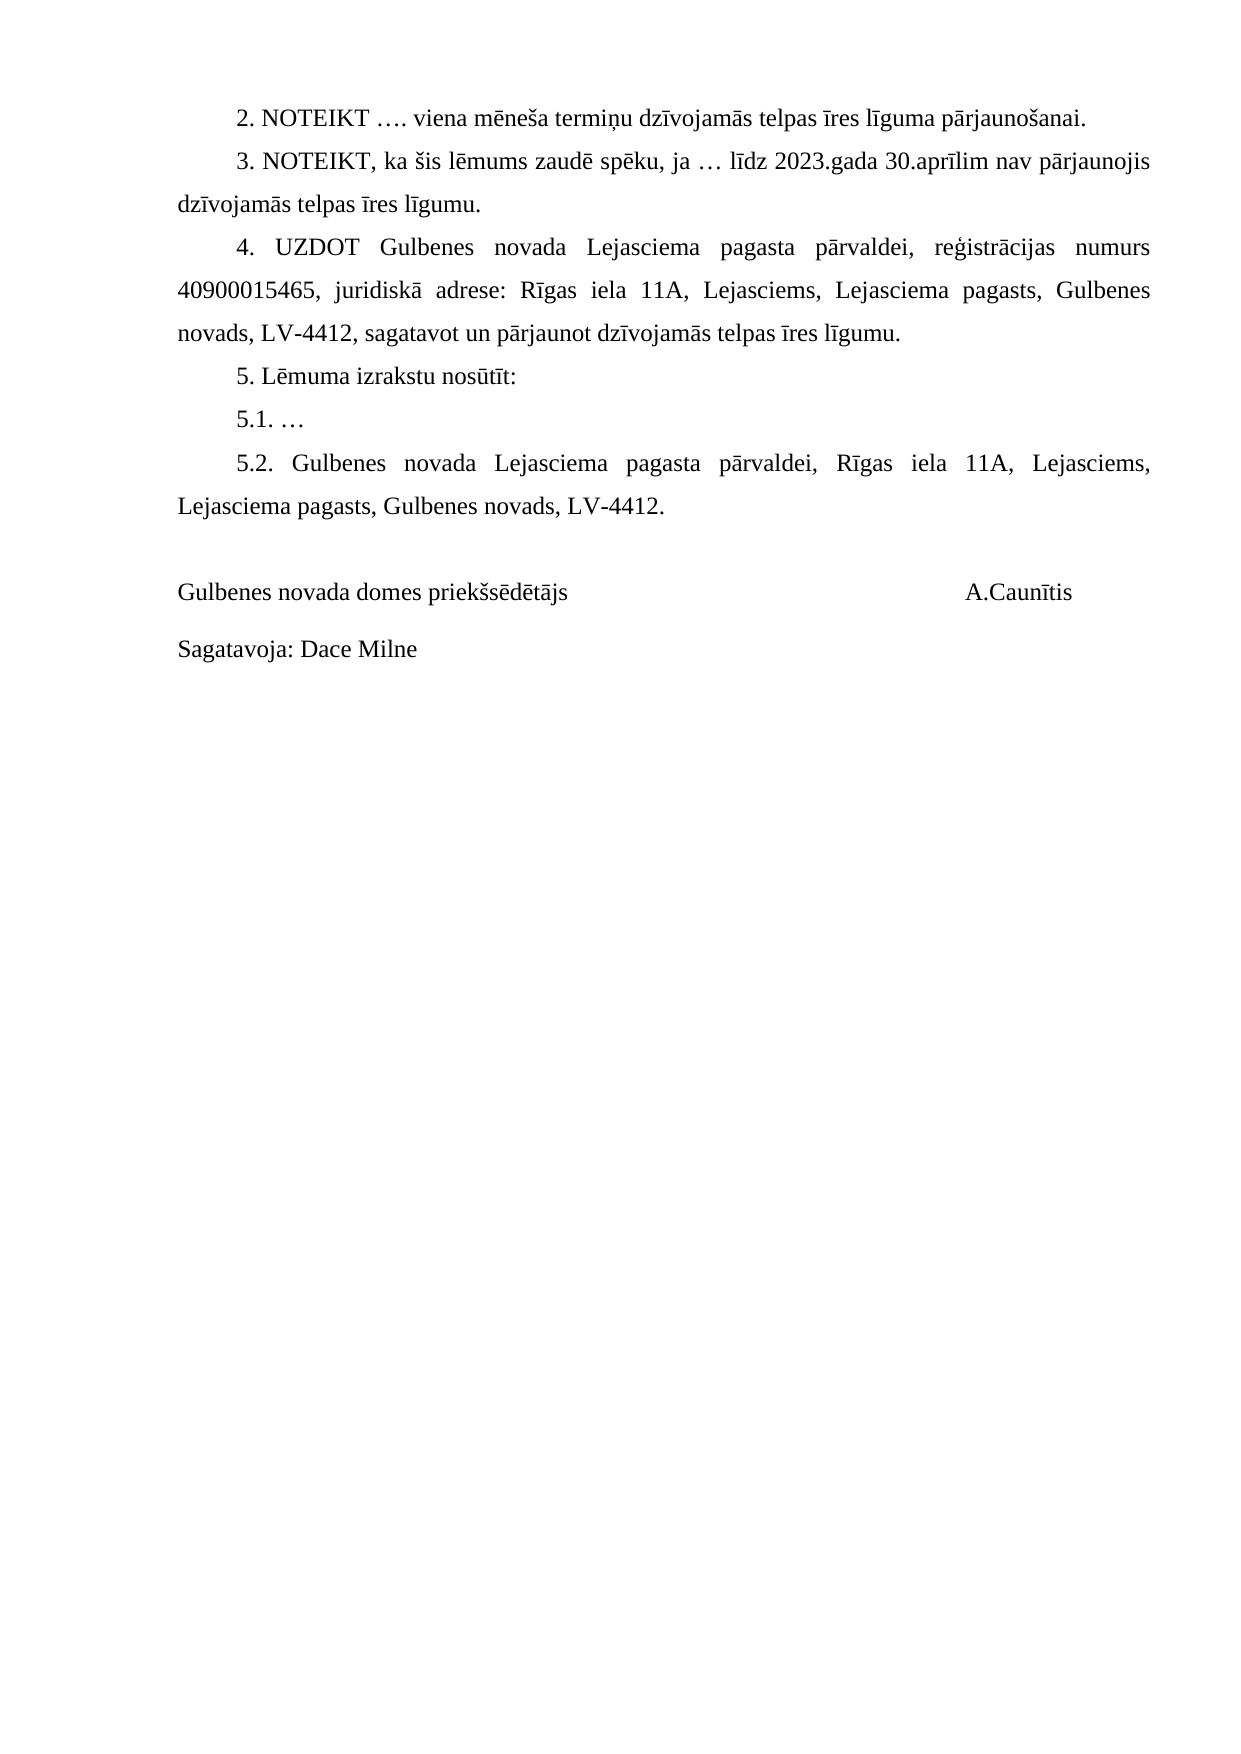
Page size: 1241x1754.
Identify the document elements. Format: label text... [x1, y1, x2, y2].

text Gulbenes novada domes priekšsēdētājs A.Caunītis [177, 577, 1152, 606]
text Sagatavoja: Dace Milne [177, 634, 1152, 663]
text 3. NOTEIKT, ka šis lēmums zaudē spēku, ja … līdz 2023.gada 30.aprīlim nav pārjaunojis dzīvojamās telpas īres līgumu. [177, 146, 1152, 218]
text 4. UZDOT Gulbenes novada Lejasciema pagasta pārvaldei, reģistrācijas numurs 40900015465, juridiskā adrese: Rīgas iela 11A, Lejasciems, Lejasciema pagasts, Gulbenes novads, LV-4412, sagatavot un pārjaunot dzīvojamās telpas īres līgumu. [177, 232, 1152, 347]
text 5.1. … [177, 404, 1152, 433]
text 5.2. Gulbenes novada Lejasciema pagasta pārvaldei, Rīgas iela 11A, Lejasciems, Lejasciema pagasts, Gulbenes novads, LV-4412. [177, 448, 1152, 519]
text 2. NOTEIKT …. viena mēneša termiņu dzīvojamās telpas īres līguma pārjaunošanai. [177, 103, 1152, 131]
text 5. Lēmuma izrakstu nosūtīt: [177, 361, 1152, 390]
